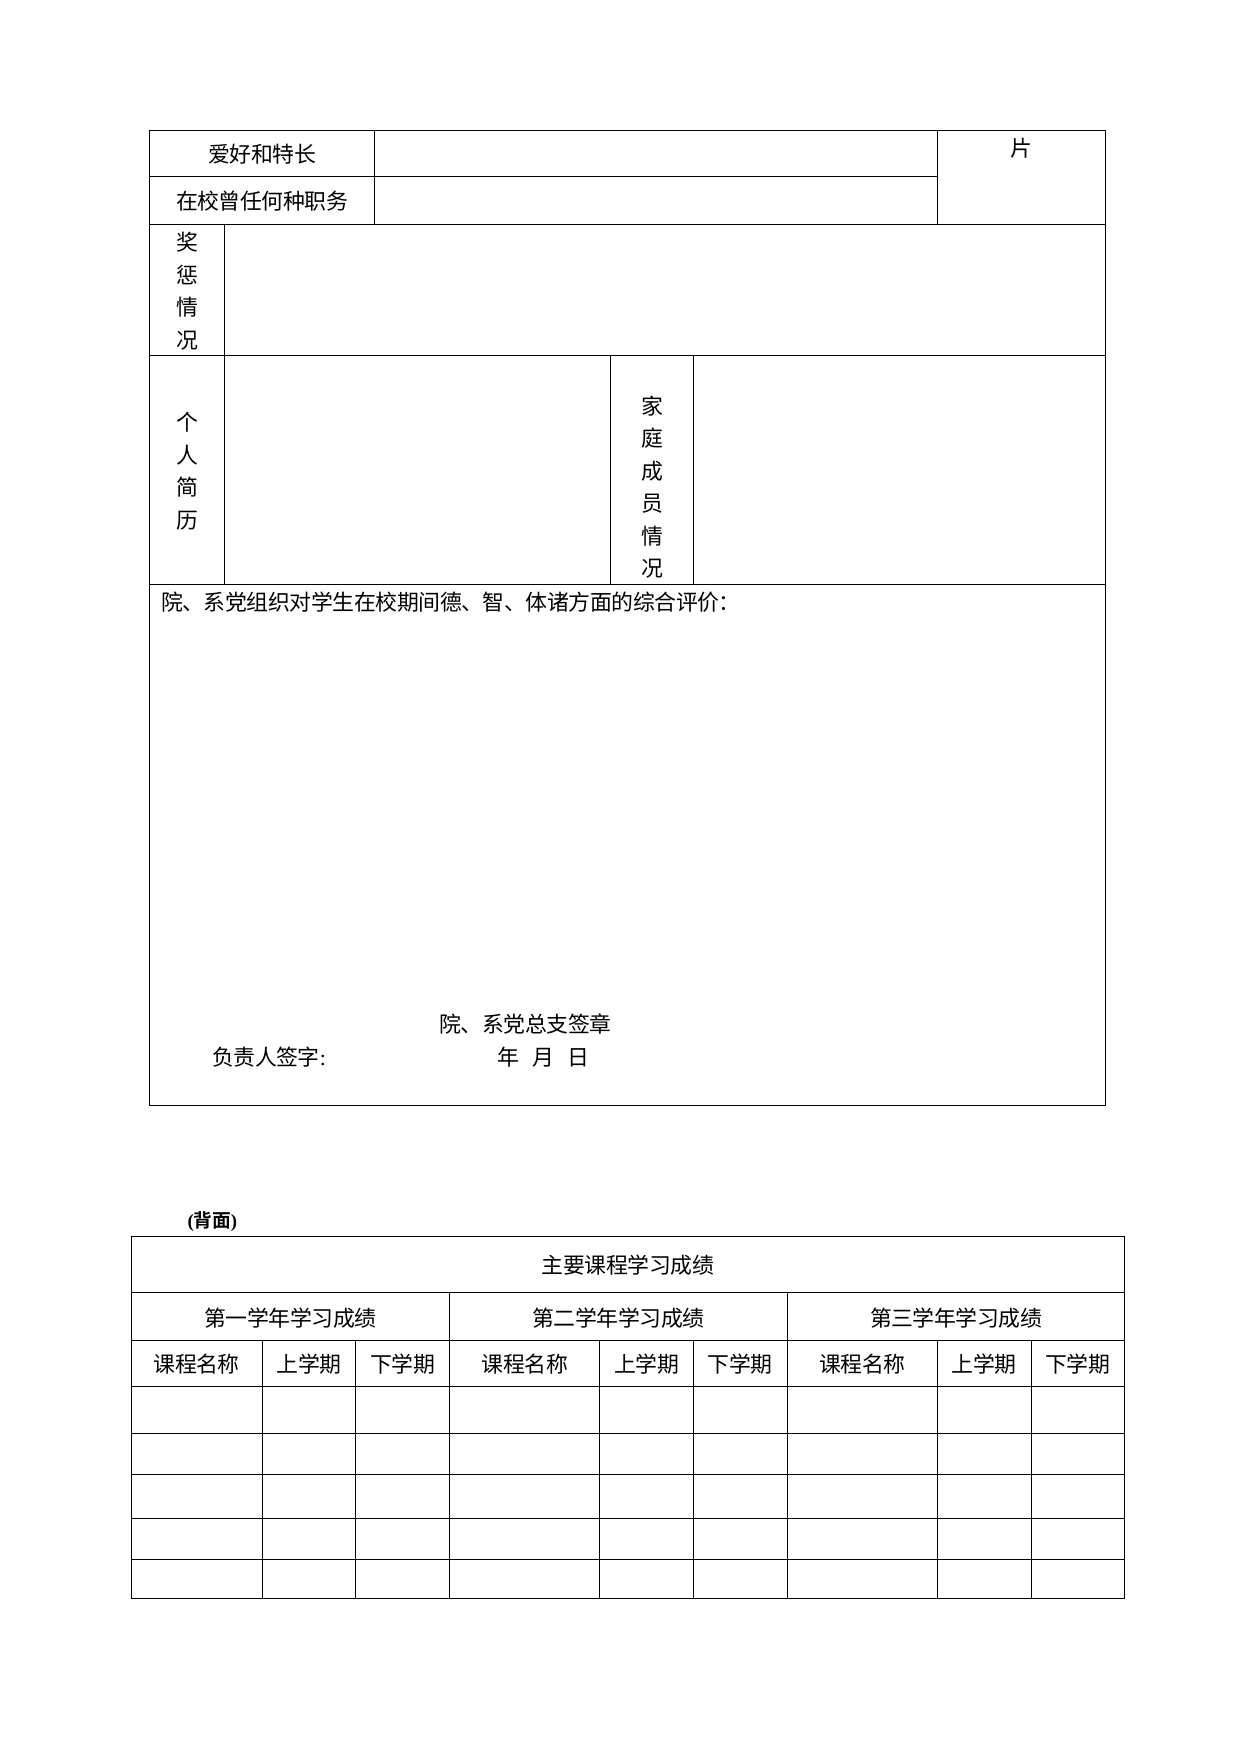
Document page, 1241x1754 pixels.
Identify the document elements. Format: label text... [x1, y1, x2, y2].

table_cell 上学期 [263, 1341, 355, 1386]
table_cell 上学期 [938, 1341, 1031, 1386]
table_cell [132, 1475, 262, 1518]
table_cell [938, 1387, 1031, 1432]
table_cell [225, 356, 610, 583]
table_cell [450, 1560, 599, 1598]
table_cell 下学期 [694, 1341, 787, 1386]
table_cell 课程名称 [450, 1341, 599, 1386]
table_cell [263, 1560, 355, 1598]
table_cell 上学期 [600, 1341, 693, 1386]
table_cell [788, 1475, 937, 1518]
table_cell [132, 1434, 262, 1474]
table_cell [356, 1434, 449, 1474]
table_cell [600, 1519, 693, 1558]
table_cell 爱好和特长 [150, 131, 374, 176]
table_cell [788, 1519, 937, 1558]
table_cell [356, 1519, 449, 1558]
table_cell [356, 1387, 449, 1432]
table_cell [132, 1519, 262, 1558]
table_cell [600, 1475, 693, 1518]
table_cell [788, 1560, 937, 1598]
table_cell [1032, 1475, 1124, 1518]
table_cell [694, 1519, 787, 1558]
table_cell [694, 1434, 787, 1474]
table_cell 奖 惩 情 况 [150, 225, 224, 355]
table_cell [375, 131, 937, 176]
table_cell 课程名称 [132, 1341, 262, 1386]
table_cell [694, 1560, 787, 1598]
table_cell [600, 1387, 693, 1432]
table_cell [356, 1560, 449, 1598]
table_cell [938, 1519, 1031, 1558]
table_cell 在校曾任何种职务 [150, 177, 374, 224]
table_cell [938, 1475, 1031, 1518]
table_cell [938, 1560, 1031, 1598]
table_cell [263, 1475, 355, 1518]
table_cell [694, 356, 1105, 583]
table_cell [1032, 1434, 1124, 1474]
table_cell [263, 1519, 355, 1558]
table_cell [263, 1387, 355, 1432]
table_cell [225, 225, 1105, 355]
table_cell [1032, 1560, 1124, 1598]
table_cell [450, 1387, 599, 1432]
table_header 主要课程学习成绩 [132, 1237, 1124, 1292]
table_cell [132, 1560, 262, 1598]
table_cell 课程名称 [788, 1341, 937, 1386]
table_cell 下学期 [1032, 1341, 1124, 1386]
table_cell 第一学年学习成绩 [132, 1293, 449, 1340]
table_cell 家 庭 成 员 情 况 [611, 356, 693, 583]
table_cell [450, 1434, 599, 1474]
table_cell [132, 1387, 262, 1432]
table_cell 第二学年学习成绩 [450, 1293, 787, 1340]
table_cell [1032, 1519, 1124, 1558]
table_cell 下学期 [356, 1341, 449, 1386]
table_cell 第三学年学习成绩 [788, 1293, 1124, 1340]
table_cell [375, 177, 937, 224]
table_cell [450, 1519, 599, 1558]
table_cell [788, 1387, 937, 1432]
table_cell [694, 1387, 787, 1432]
table_cell [600, 1434, 693, 1474]
table_cell [938, 1434, 1031, 1474]
text (背面) [187, 1203, 1053, 1236]
table_cell 院、系党组织对学生在校期间德、智、体诸方面的综合评价： 院、系党总支签章 负责人签字: 年 月 日 [150, 585, 1105, 1104]
table_cell [694, 1475, 787, 1518]
table_cell [600, 1560, 693, 1598]
table_cell [356, 1475, 449, 1518]
table_cell [450, 1475, 599, 1518]
table_cell [1032, 1387, 1124, 1432]
table_cell 个 人 简 历 [150, 356, 224, 583]
table_cell [263, 1434, 355, 1474]
table_cell [788, 1434, 937, 1474]
